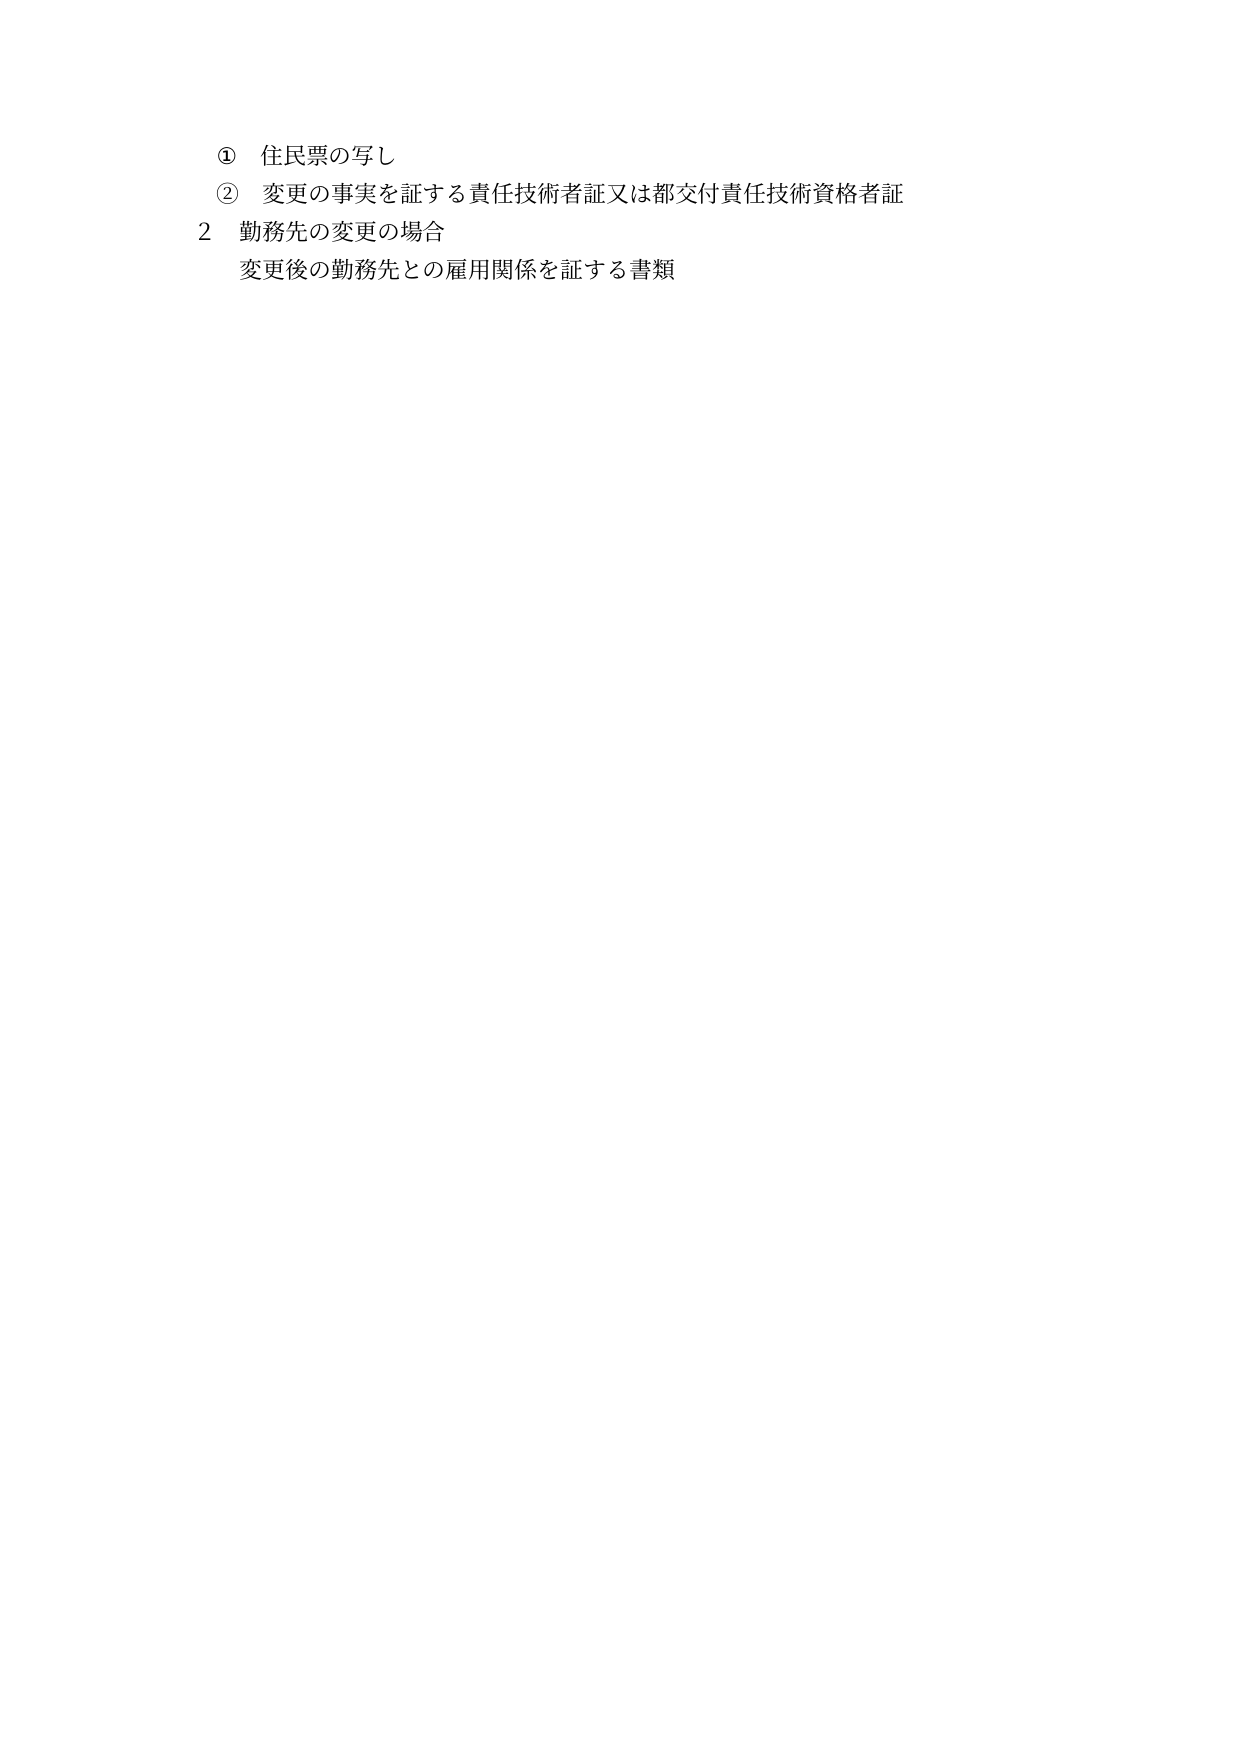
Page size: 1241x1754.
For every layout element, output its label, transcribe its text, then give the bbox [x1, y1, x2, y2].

text ２ 勤務先の変更の場合 [148, 212, 1092, 249]
text 変更後の勤務先との雇用関係を証する書類 [148, 249, 1092, 288]
text ② 変更の事実を証する責任技術者証又は都交付責任技術資格者証 [148, 173, 1092, 212]
text ① 住民票の写し [148, 136, 1092, 173]
